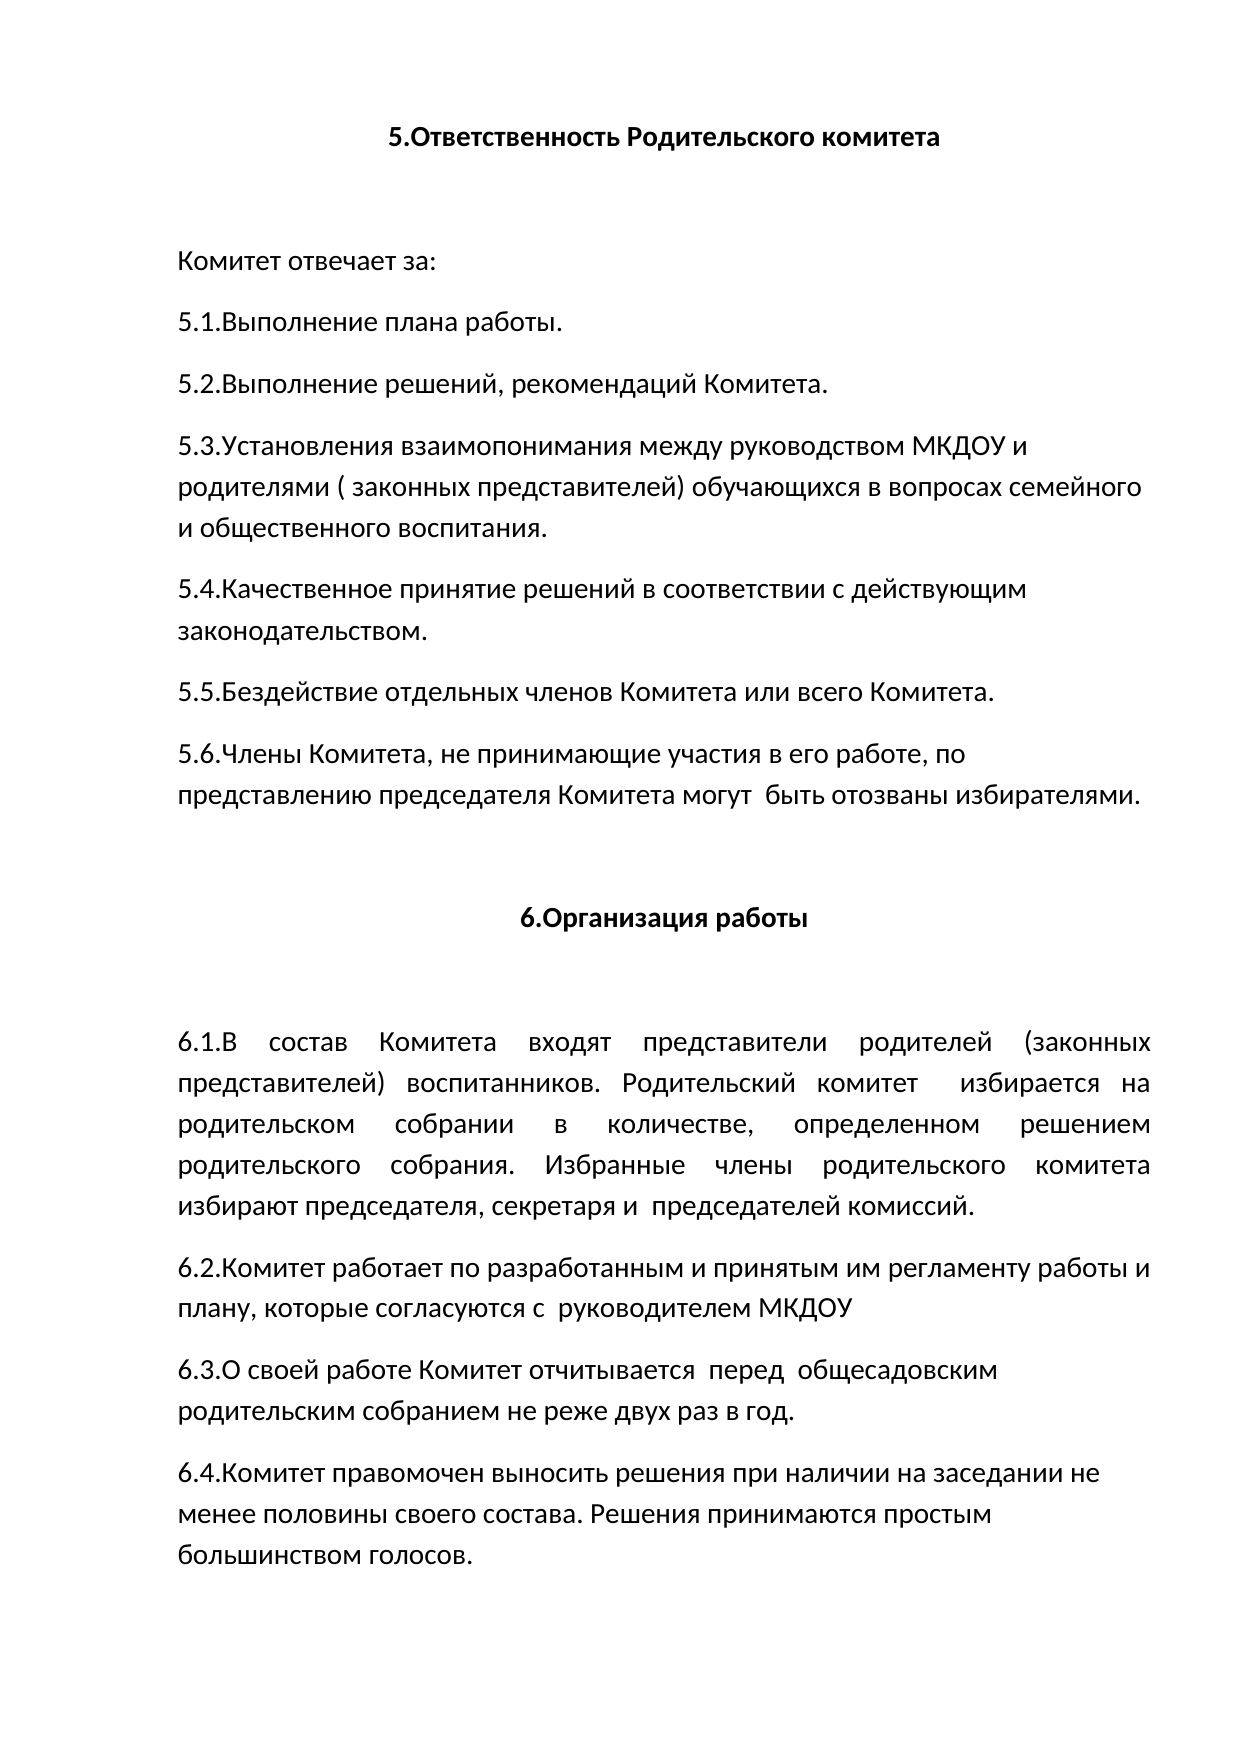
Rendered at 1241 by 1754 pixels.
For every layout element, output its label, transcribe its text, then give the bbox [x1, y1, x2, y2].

text 5.6.Члены Комитета, не принимающие участия в его работе, по представлению председателя Комитета могут быть отозваны избирателями. [177, 735, 1152, 812]
text 6.4.Комитет правомочен выносить решения при наличии на заседании не менее половины своего состава. Решения принимаются простым большинством голосов. [177, 1454, 1152, 1572]
text 6.2.Комитет работает по разработанным и принятым им регламенту работы и плану, которые согласуются с руководителем МКДОУ [177, 1249, 1152, 1325]
text 5.4.Качественное принятие решений в соответствии с действующим законодательством. [177, 571, 1152, 647]
text 5.3.Установления взаимопонимания между руководством МКДОУ и родителями ( законных представителей) обучающихся в вопросах семейного и общественного воспитания. [177, 427, 1152, 544]
text 5.Ответственность Родительского комитета [177, 118, 1152, 154]
text 6.3.О своей работе Комитет отчитывается перед общесадовским родительским собранием не реже двух раз в год. [177, 1351, 1152, 1428]
text 5.1.Выполнение плана работы. [177, 303, 1152, 339]
text 5.2.Выполнение решений, рекомендаций Комитета. [177, 365, 1152, 401]
text 5.5.Бездействие отдельных членов Комитета или всего Комитета. [177, 673, 1152, 709]
text 6.1.В состав Комитета входят представители родителей (законных представителей) воспитанников. Родительский комитет избирается на родительском собрании в количестве, определенном решением родительского собрания. Избранные члены родительского комитета избирают председателя, секретаря и председателей комиссий. [177, 1023, 1152, 1222]
text 6.Организация работы [177, 899, 1152, 935]
text Комитет отвечает за: [177, 242, 1152, 277]
